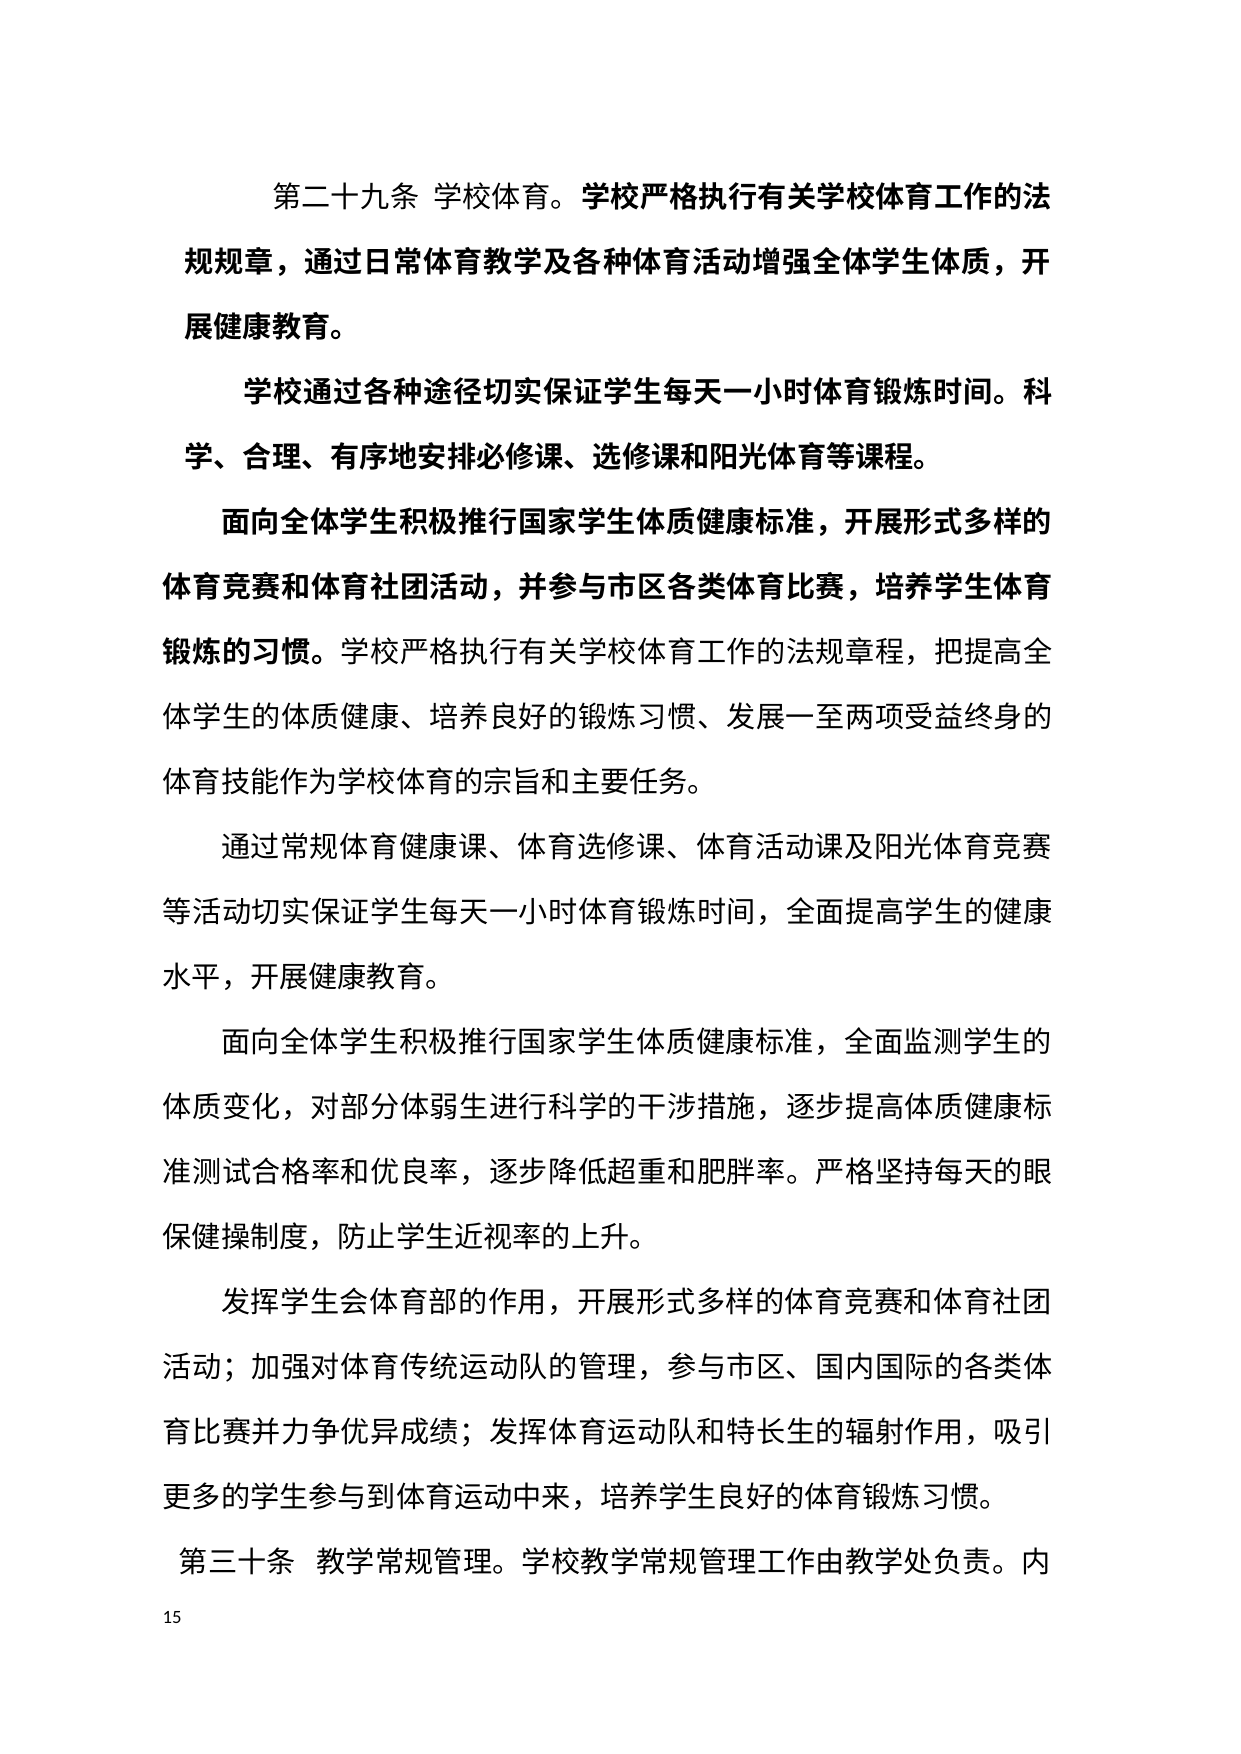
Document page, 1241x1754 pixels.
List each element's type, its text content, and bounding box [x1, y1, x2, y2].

text 第二十九条 学校体育。学校严格执行有关学校体育工作的法规规章，通过日常体育教学及各种体育活动增强全体学生体质，开展健康教育。 [184, 162, 1053, 357]
text 通过常规体育健康课、体育选修课、体育活动课及阳光体育竞赛等活动切实保证学生每天一小时体育锻炼时间，全面提高学生的健康水平，开展健康教育。 [162, 812, 1053, 1007]
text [162, 1527, 1053, 1592]
text 发挥学生会体育部的作用，开展形式多样的体育竞赛和体育社团活动；加强对体育传统运动队的管理，参与市区、国内国际的各类体育比赛并力争优异成绩；发挥体育运动队和特长生的辐射作用，吸引更多的学生参与到体育运动中来，培养学生良好的体育锻炼习惯。 [162, 1267, 1053, 1527]
text 学校通过各种途径切实保证学生每天一小时体育锻炼时间。科学、合理、有序地安排必修课、选修课和阳光体育等课程。 [184, 357, 1053, 487]
text 面向全体学生积极推行国家学生体质健康标准，全面监测学生的体质变化，对部分体弱生进行科学的干涉措施，逐步提高体质健康标准测试合格率和优良率，逐步降低超重和肥胖率。严格坚持每天的眼保健操制度，防止学生近视率的上升。 [162, 1007, 1053, 1267]
text 面向全体学生积极推行国家学生体质健康标准，开展形式多样的体育竞赛和体育社团活动，并参与市区各类体育比赛，培养学生体育锻炼的习惯。学校严格执行有关学校体育工作的法规章程，把提高全体学生的体质健康、培养良好的锻炼习惯、发展一至两项受益终身的体育技能作为学校体育的宗旨和主要任务。 [162, 487, 1053, 812]
